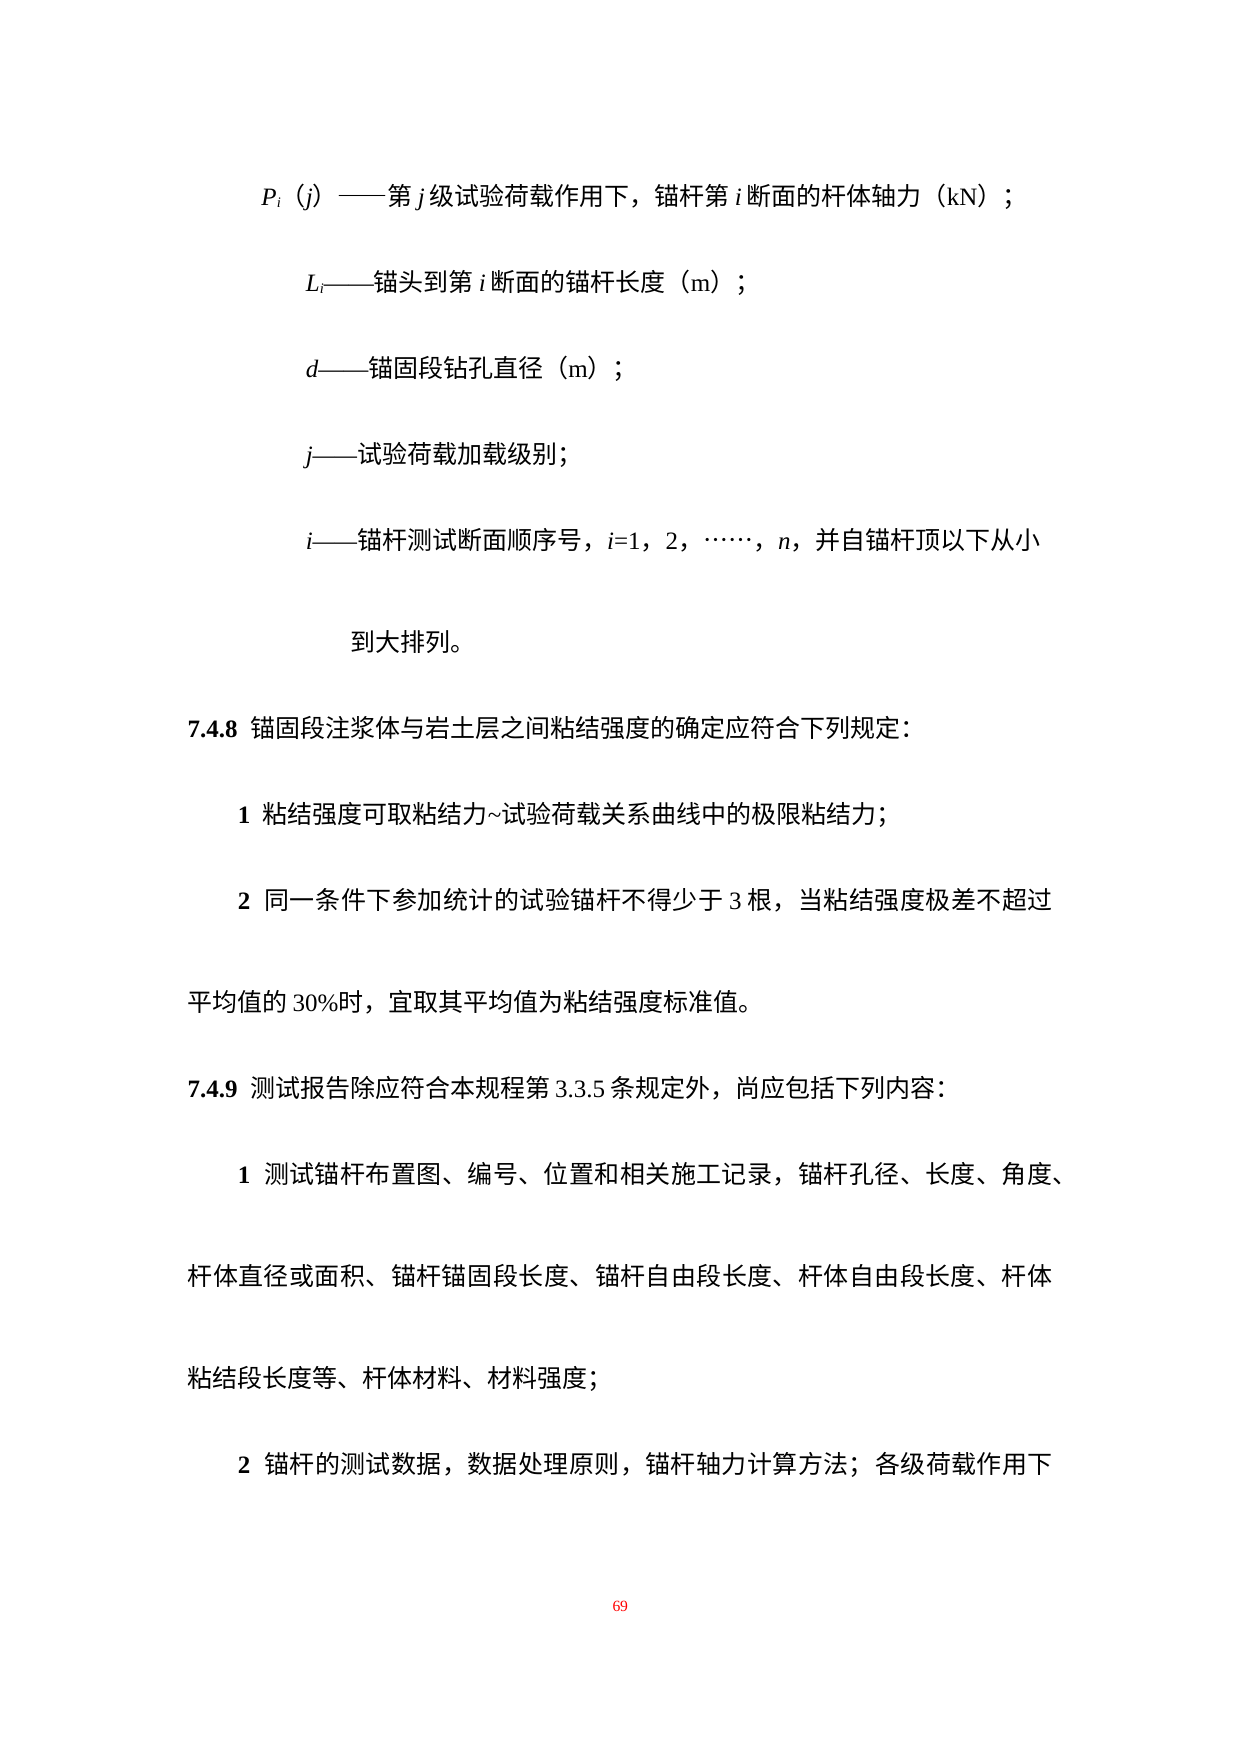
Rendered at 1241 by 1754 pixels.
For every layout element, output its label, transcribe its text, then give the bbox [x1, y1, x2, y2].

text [187, 1428, 1053, 1496]
text 1 测试锚杆布置图、编号、位置和相关施工记录，锚杆孔径、长度、角度、杆体直径或面积、锚杆锚固段长度、锚杆自由段长度、杆体自由段长度、杆体粘结段长度等、杆体材料、材料强度； [187, 1138, 1053, 1410]
text i——锚杆测试断面顺序号，i=1，2，……，n，并自锚杆顶以下从小到大排列。 [306, 504, 1053, 674]
text 7.4.8 锚固段注浆体与岩土层之间粘结强度的确定应符合下列规定： [187, 692, 1053, 760]
text 1 粘结强度可取粘结力~试验荷载关系曲线中的极限粘结力； [187, 778, 1053, 846]
text 2 同一条件下参加统计的试验锚杆不得少于3根，当粘结强度极差不超过平均值的30%时，宜取其平均值为粘结强度标准值。 [187, 864, 1053, 1034]
text j——试验荷载加载级别； [276, 418, 1053, 486]
text Pi（j）——第j级试验荷载作用下，锚杆第i断面的杆体轴力（kN）； [187, 160, 1053, 228]
text Li——锚头到第i断面的锚杆长度（m）； [187, 246, 1053, 314]
text d——锚固段钻孔直径（m）； [187, 332, 1053, 400]
text 7.4.9 测试报告除应符合本规程第3.3.5条规定外，尚应包括下列内容： [187, 1052, 1053, 1120]
